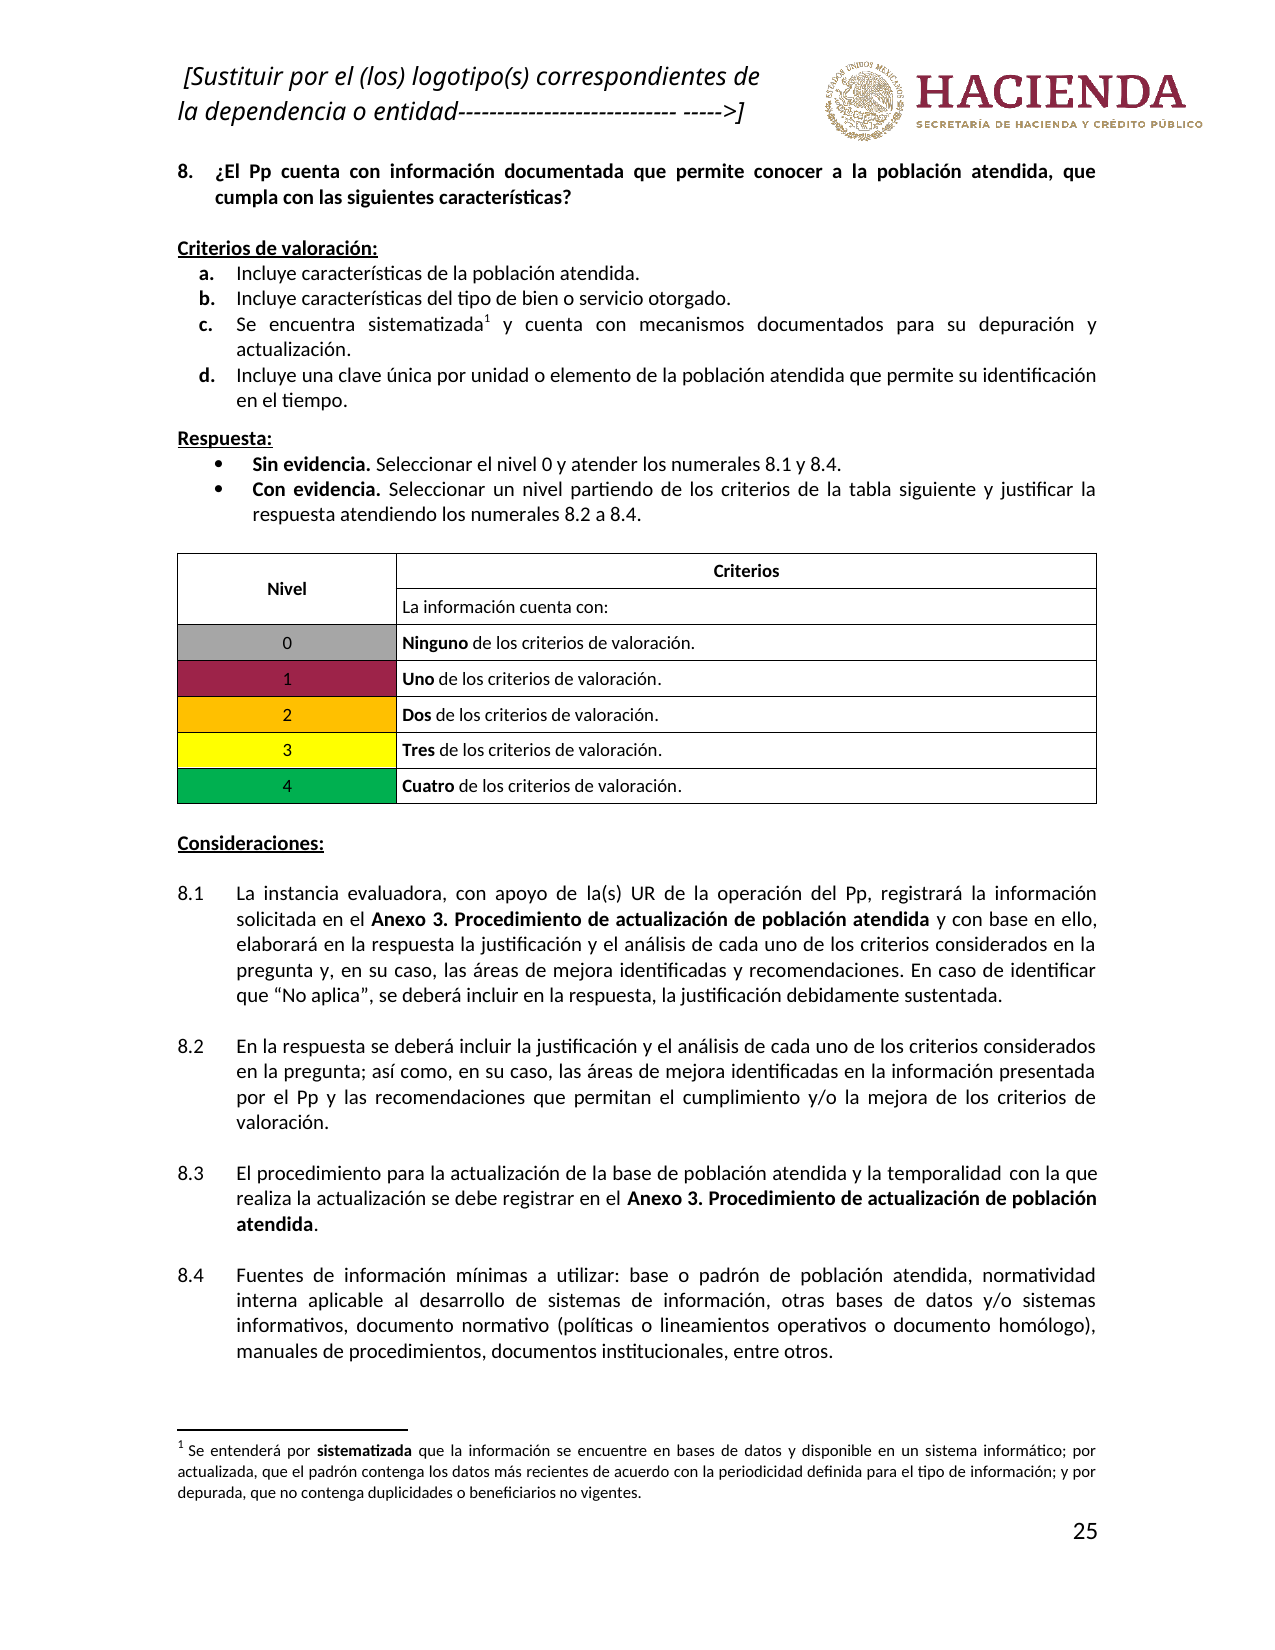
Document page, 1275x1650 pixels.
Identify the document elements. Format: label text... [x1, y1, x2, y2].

table_cell Uno de los criterios de valoración. [397, 661, 1096, 696]
list Incluye características del tipo de bien o servicio otorgado. [199, 286, 1098, 311]
table_cell 1 [178, 661, 396, 696]
table_cell 2 [178, 697, 396, 732]
table_cell Cuatro de los criterios de valoración. [397, 769, 1096, 803]
list El procedimiento para la actualización de la base de población atendida y la temporalidad con la que realiza la actualización se debe registrar en el Anexo 3. Procedimiento de actualización de población atendida. [177, 1160, 1098, 1236]
table_header Nivel [178, 554, 396, 624]
list Incluye una clave única por unidad o elemento de la población atendida que permite su identificación en el tiempo. [199, 362, 1098, 413]
list Fuentes de información mínimas a utilizar: base o padrón de población atendida, normatividad interna aplicable al desarrollo de sistemas de información, otras bases de datos y/o sistemas informativos, documento normativo (políticas o lineamientos operativos o documento homólogo), manuales de procedimientos, documentos institucionales, entre otros. [177, 1262, 1098, 1363]
text Respuesta: [177, 425, 1098, 451]
table_cell Ninguno de los criterios de valoración. [397, 625, 1096, 660]
list Incluye características de la población atendida. [199, 260, 1098, 286]
picture [824, 60, 1203, 142]
table_cell 3 [178, 733, 396, 767]
list La instancia evaluadora, con apoyo de la(s) UR de la operación del Pp, registrará la información solicitada en el Anexo 3. Procedimiento de actualización de población atendida y con base en ello, elaborará en la respuesta la justificación y el análisis de cada uno de los criterios considerados en la pregunta y, en su caso, las áreas de mejora identificadas y recomendaciones. En caso de identificar que “No aplica”, se deberá incluir en la respuesta, la justificación debidamente sustentada. [177, 881, 1098, 1008]
text Consideraciones: [177, 830, 1098, 855]
table_cell 4 [178, 769, 396, 803]
table_cell 0 [178, 625, 396, 660]
list ¿El Pp cuenta con información documentada que permite conocer a la población atendida, que cumpla con las siguientes características? [177, 158, 1098, 209]
table_header Criterios [397, 554, 1096, 588]
text Criterios de valoración: [177, 235, 1098, 260]
list Con evidencia. Seleccionar un nivel partiendo de los criterios de la tabla siguiente y justificar la respuesta atendiendo los numerales 8.2 a 8.4. [215, 476, 1098, 527]
table_cell Dos de los criterios de valoración. [397, 697, 1096, 732]
list Sin evidencia. Seleccionar el nivel 0 y atender los numerales 8.1 y 8.4. [215, 451, 1098, 476]
list En la respuesta se deberá incluir la justificación y el análisis de cada uno de los criterios considerados en la pregunta; así como, en su caso, las áreas de mejora identificadas en la información presentada por el Pp y las recomendaciones que permitan el cumplimiento y/o la mejora de los criterios de valoración. [177, 1033, 1098, 1135]
table_cell Tres de los criterios de valoración. [397, 733, 1096, 767]
list Se encuentra sistematizada y cuenta con mecanismos documentados para su depuración y actualización. [199, 311, 1098, 362]
table_cell La información cuenta con: [397, 589, 1096, 624]
